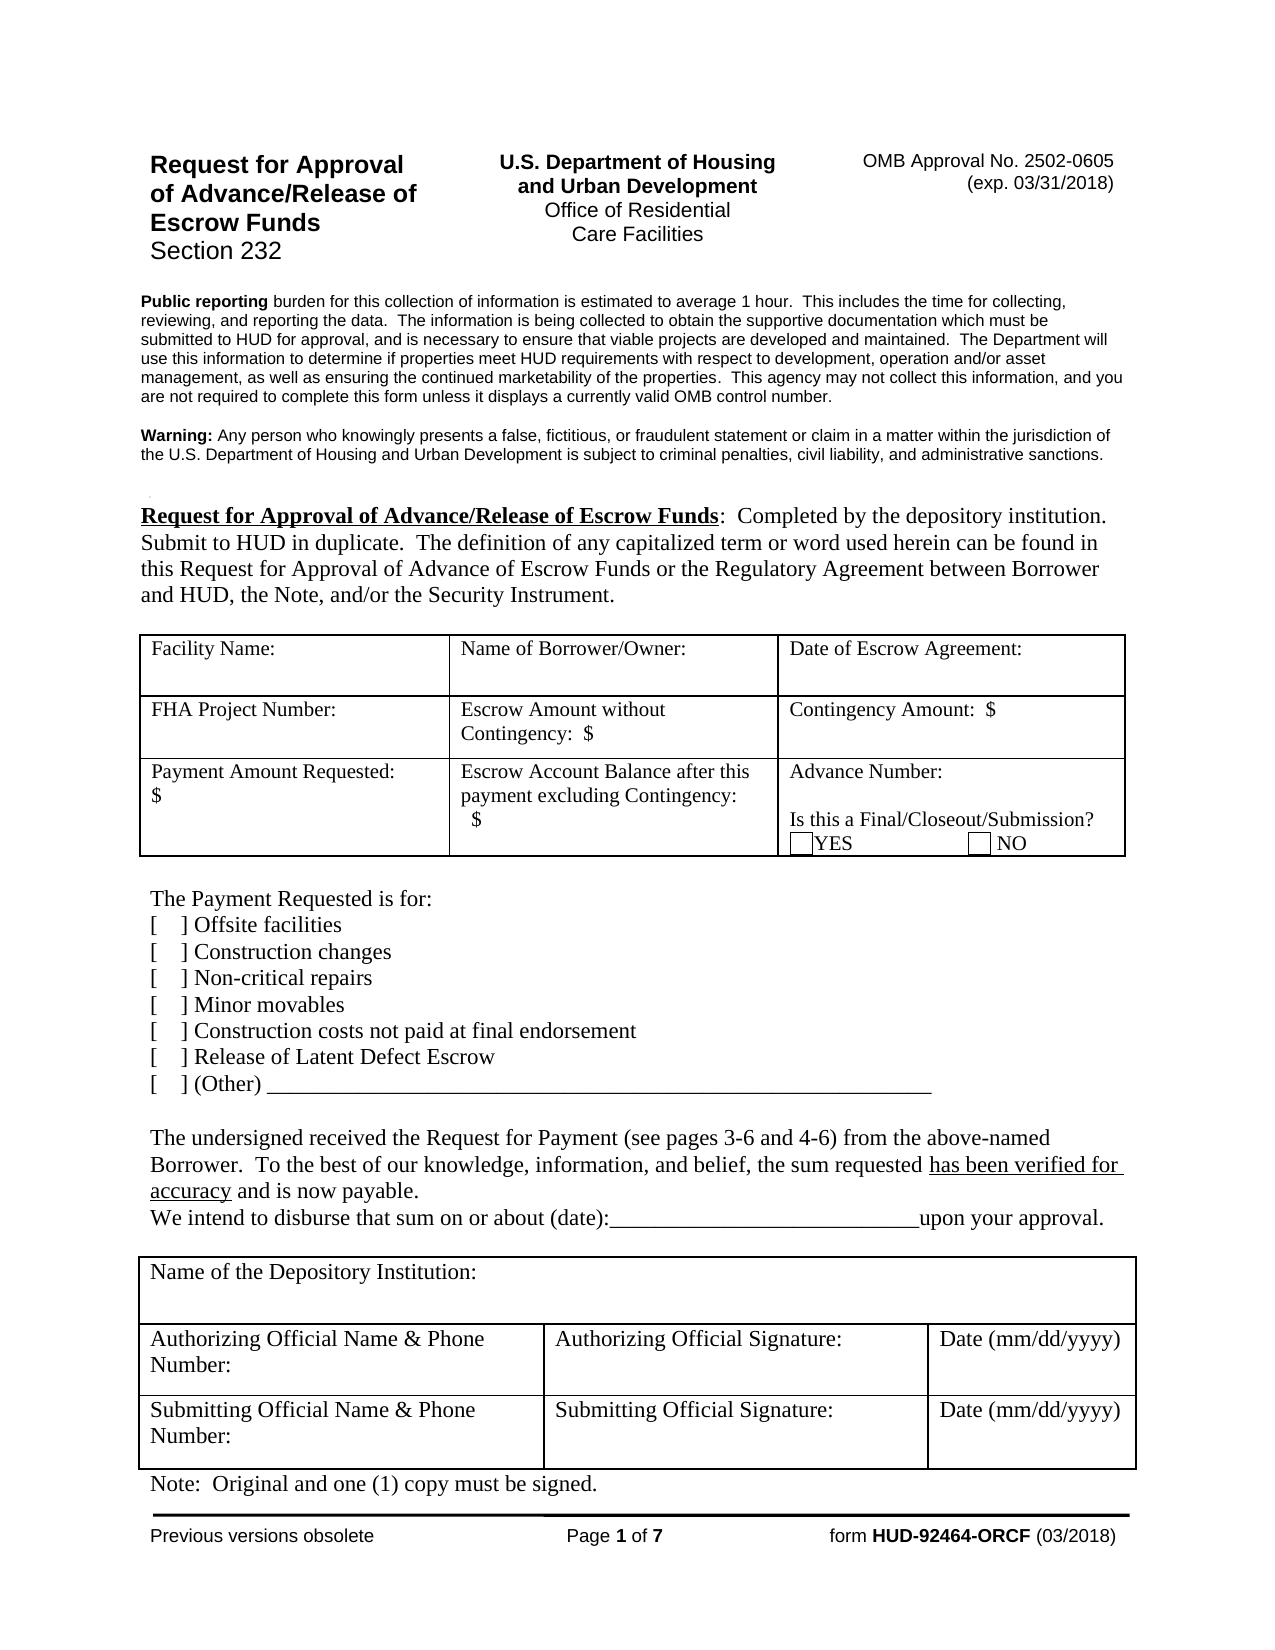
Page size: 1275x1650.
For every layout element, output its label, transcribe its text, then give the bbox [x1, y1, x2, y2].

text Public reporting burden for this collection of information is estimated to average 1 hour. This includes the time for collecting, reviewing, and reporting the data. The information is being collected to obtain the supportive documentation which must be submitted to HUD for approval, and is necessary to ensure that viable projects are developed and maintained. The Department will use this information to determine if properties meet HUD requirements with respect to development, operation and/or asset management, as well as ensuring the continued marketability of the properties. This agency may not collect this information, and you are not required to complete this form unless it displays a currently valid OMB control number. [141, 291, 1125, 406]
table_cell Authorizing Official Name & Phone Number: [140, 1325, 543, 1395]
text [ ] Non-critical repairs [150, 964, 1125, 991]
table_cell Date (mm/dd/yyyy) [929, 1325, 1135, 1395]
table_cell Payment Amount Requested: $ [141, 759, 449, 855]
text The undersigned received the Request for Payment (see pages 3-6 and 4-6) from the above-named Borrower. To the best of our knowledge, information, and belief, the sum requested has been verified for accuracy and is now payable. [150, 1124, 1125, 1203]
table_cell Date (mm/dd/yyyy) [929, 1396, 1135, 1468]
text [ ] Release of Latent Defect Escrow [150, 1043, 1125, 1070]
text Note: Original and one (1) copy must be signed. [150, 1470, 1125, 1496]
text We intend to disburse that sum on or about (date):___________________________upon your approval. [150, 1203, 1125, 1230]
table_cell Advance Number: Is this a Final/Closeout/Submission? YES NO [779, 759, 1124, 855]
table_cell Submitting Official Signature: [545, 1396, 927, 1468]
table_cell Submitting Official Name & Phone Number: [140, 1396, 543, 1468]
text [ ] Minor movables [150, 991, 1125, 1017]
table_header Name of the Depository Institution: [140, 1258, 1135, 1323]
table_cell Contingency Amount: $ [779, 697, 1124, 757]
text [ ] Construction costs not paid at final endorsement [150, 1017, 1125, 1043]
text [ ] Construction changes [150, 938, 1125, 964]
table_cell Escrow Amount without Contingency: $ [450, 697, 777, 757]
text Warning: Any person who knowingly presents a false, fictitious, or fraudulent statement or claim in a matter within the jurisdiction of the U.S. Department of Housing and Urban Development is subject to criminal penalties, civil liability, and administrative sanctions. [141, 426, 1125, 464]
table_cell Escrow Account Balance after this payment excluding Contingency: $ [450, 759, 777, 855]
table_header Facility Name: [141, 636, 449, 695]
table_header Date of Escrow Agreement: [779, 636, 1124, 695]
table_header Name of Borrower/Owner: [450, 636, 777, 695]
table_header U.S. Department of Housing and Urban Development Office of Residential Care Facilities [471, 150, 804, 272]
text [ ] Offsite facilities [150, 912, 1125, 938]
text [ ] (Other) __________________________________________________________ [150, 1070, 1125, 1096]
text Request for Approval of Advance/Release of Escrow Funds: Completed by the depository institution. Submit to HUD in duplicate. The definition of any capitalized term or word used herein can be found in this Request for Approval of Advance of Escrow Funds or the Regulatory Agreement between Borrower and HUD, the Note, and/or the Security Instrument. [141, 502, 1125, 608]
text The Payment Requested is for: [150, 885, 1125, 912]
table_cell FHA Project Number: [141, 697, 449, 757]
table_header Request for Approval of Advance/Release of Escrow Funds Section 232 [139, 150, 471, 272]
table_cell Authorizing Official Signature: [545, 1325, 927, 1395]
table_header [804, 150, 1136, 272]
